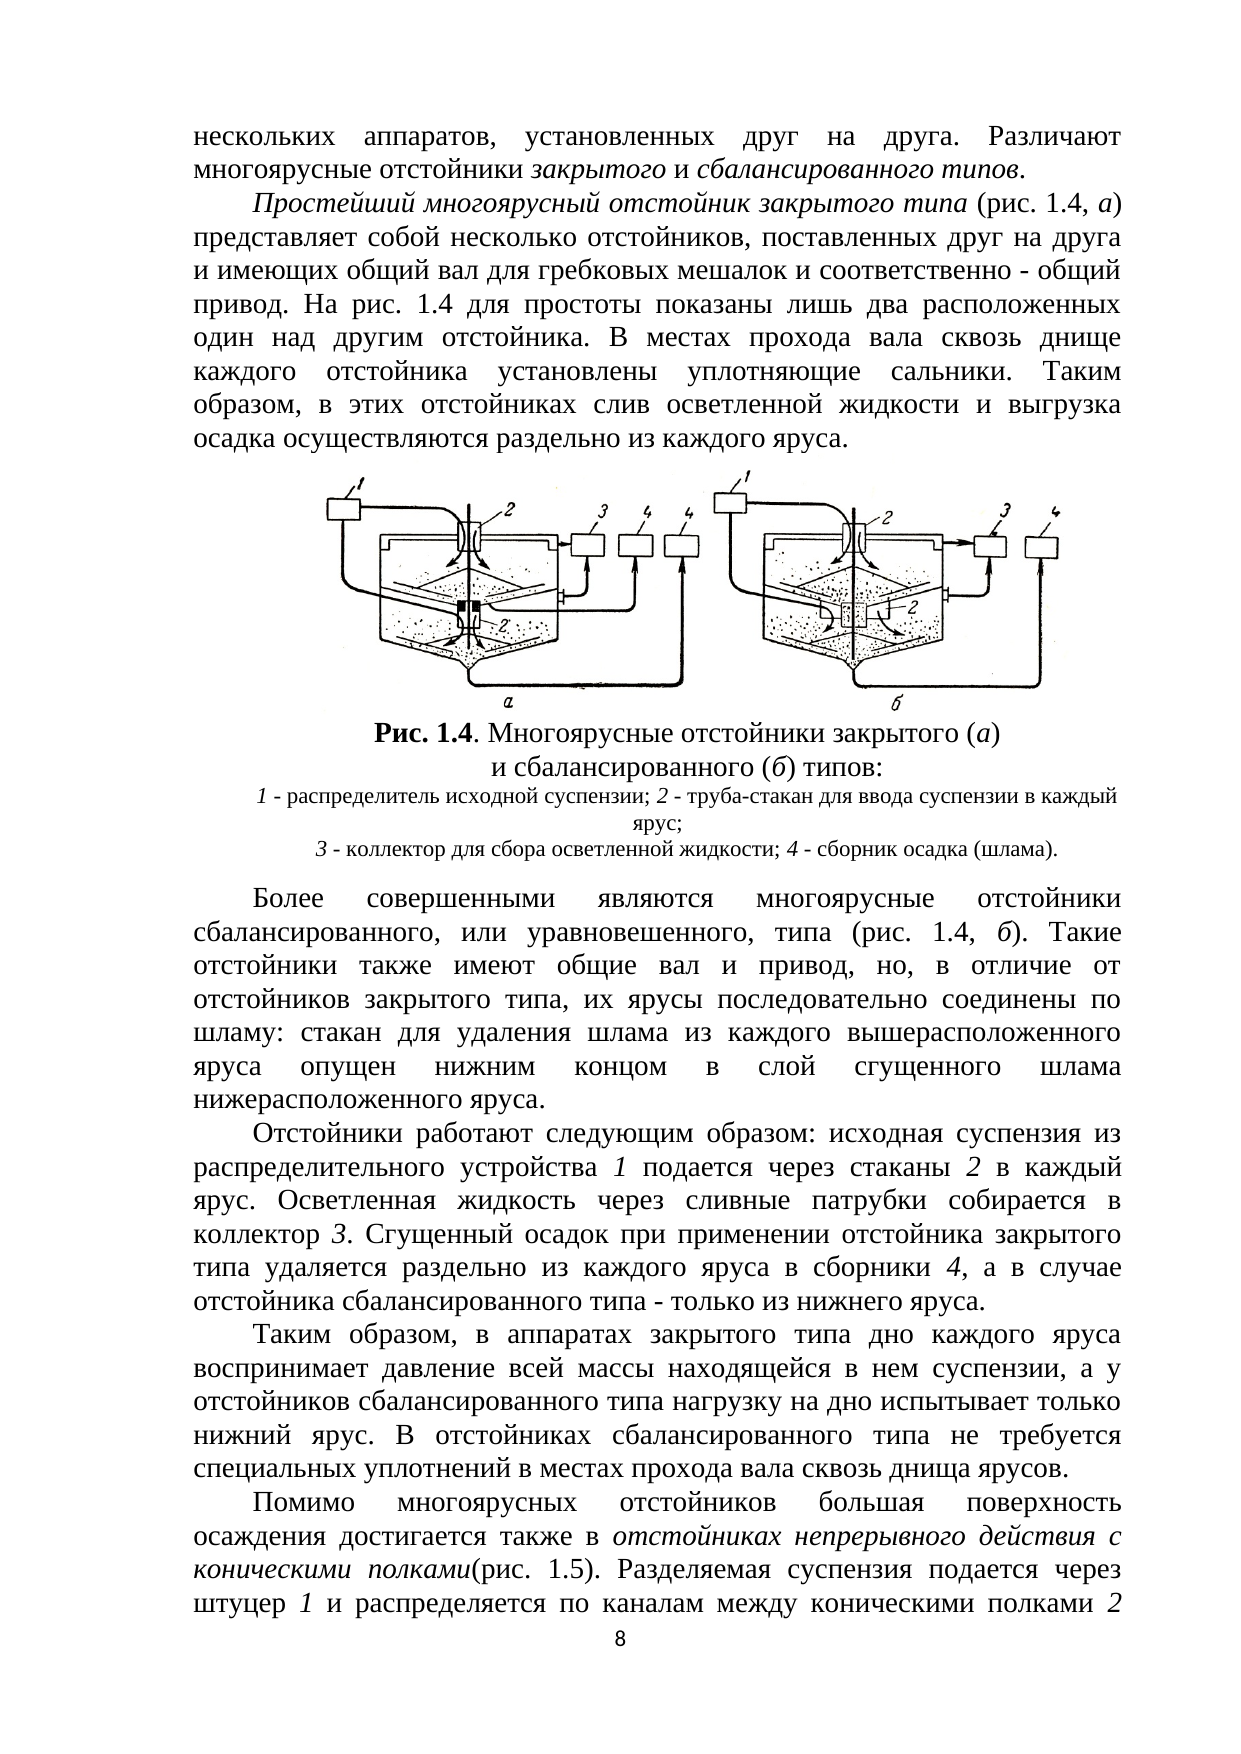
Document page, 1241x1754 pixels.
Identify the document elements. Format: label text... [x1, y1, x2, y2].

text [193, 118, 1122, 185]
text Простейший многоярусный отстойник закрытого типа (рис. 1.4, а) представляет собой несколько отстойников, поставленных друг на друга и имеющих общий вал для гребковых мешалок и соответственно - общий привод. На рис. 1.4 для простоты показаны лишь два расположенных один над другим отстойника. В местах прохода вала сквозь днище каждого отстойника установлены уплотняющие сальники. Таким образом, в этих отстойниках слив осветленной жидкости и выгрузка осадка осуществляются раздельно из каждого яруса. [193, 185, 1122, 453]
picture [304, 453, 1070, 716]
text 1 - распределитель исходной суспензии; 2 - труба-стакан для ввода суспензии в каждый ярус; [193, 782, 1122, 835]
text Рис. 1.4. Многоярусные отстойники закрытого (а) [193, 715, 1122, 749]
text 3 - коллектор для сбора осветленной жидкости; 4 - сборник осадка (шлама). [193, 835, 1122, 861]
text и сбалансированного (б) типов: [193, 749, 1122, 782]
text Отстойники работают следующим образом: исходная суспензия из распределительного устройства 1 подается через стаканы 2 в каждый ярус. Осветленная жидкость через сливные патрубки собирается в коллектор 3. Сгущенный осадок при применении отстойника закрытого типа удаляется раздельно из каждого яруса в сборники 4, а в случае отстойника сбалансированного типа - только из нижнего яруса. [193, 1115, 1122, 1316]
text Более совершенными являются многоярусные отстойники сбалансированного, или уравновешенного, типа (рис. 1.4, б). Такие отстойники также имеют общие вал и привод, но, в отличие от отстойников закрытого типа, их ярусы последовательно соединены по шламу: стакан для удаления шлама из каждого вышерасположенного яруса опущен нижним концом в слой сгущенного шлама нижерасположенного яруса. [193, 880, 1122, 1115]
text Таким образом, в аппаратах закрытого типа дно каждого яруса воспринимает давление всей массы находящейся в нем суспензии, а у отстойников сбалансированного типа нагрузку на дно испытывает только нижний ярус. В отстойниках сбалансированного типа не требуется специальных уплотнений в местах прохода вала сквозь днища ярусов. [193, 1316, 1122, 1484]
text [193, 1484, 1122, 1618]
